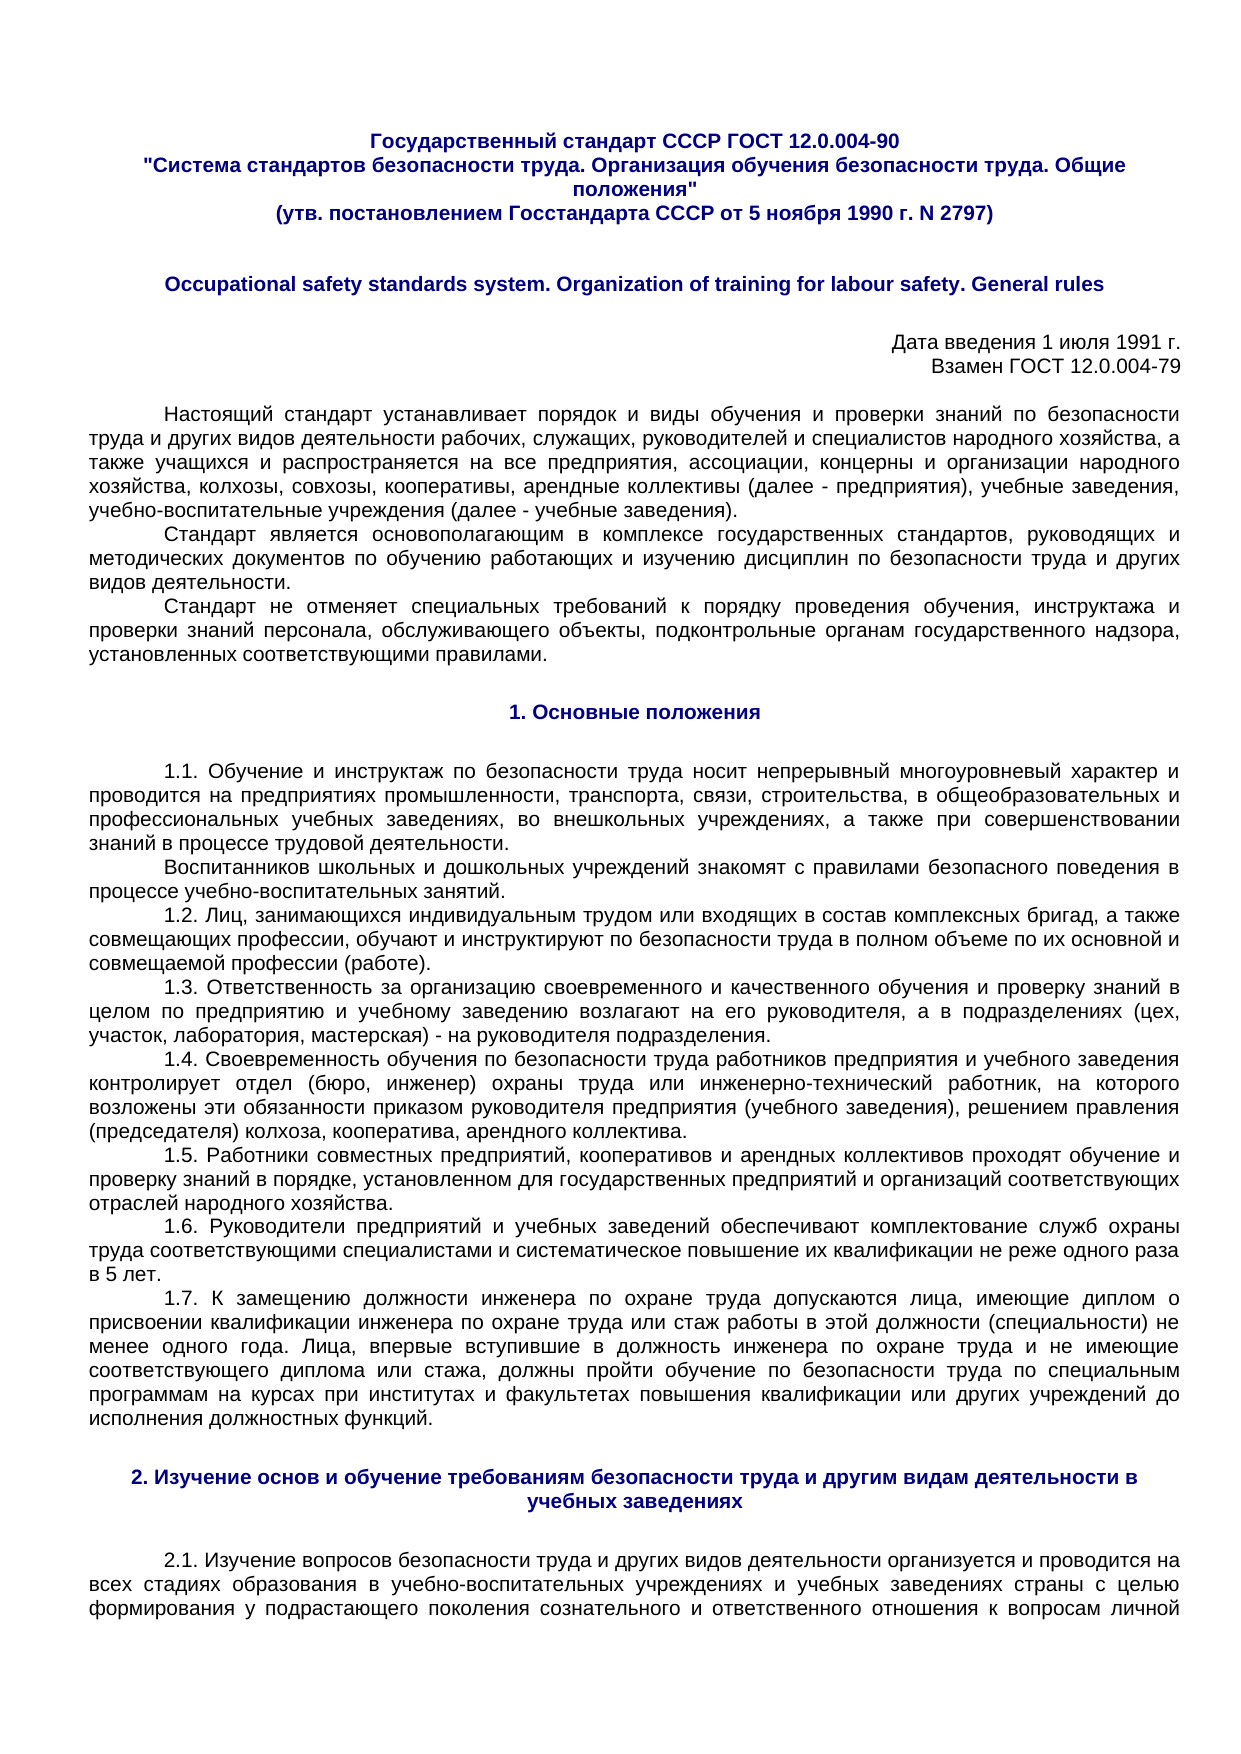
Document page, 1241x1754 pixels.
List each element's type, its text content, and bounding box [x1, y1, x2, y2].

subtitle 2. Изучение основ и обучение требованиям безопасности труда и другим видам деятельности в учебных заведениях [88, 1465, 1181, 1513]
text 1.1. Обучение и инструктаж по безопасности труда носит непрерывный многоуровневый характер и проводится на предприятиях промышленности, транспорта, связи, строительства, в общеобразовательных и профессиональных учебных заведениях, во внешкольных учреждениях, а также при совершенствовании знаний в процессе трудовой деятельности. [88, 759, 1181, 855]
text Дата введения 1 июля 1991 г. [88, 330, 1181, 354]
text Настоящий стандарт устанавливает порядок и виды обучения и проверки знаний по безопасности труда и других видов деятельности рабочих, служащих, руководителей и специалистов народного хозяйства, а также учащихся и распространяется на все предприятия, ассоциации, концерны и организации народного хозяйства, колхозы, совхозы, кооперативы, арендные коллективы (далее - предприятия), учебные заведения, учебно-воспитательные учреждения (далее - учебные заведения). [88, 402, 1181, 522]
subtitle Occupational safety standards system. Organization of training for labour safety. General rules [88, 271, 1181, 295]
text 1.7. К замещению должности инженера по охране труда допускаются лица, имеющие диплом о присвоении квалификации инженера по охране труда или стаж работы в этой должности (специальности) не менее одного года. Лица, впервые вступившие в должность инженера по охране труда и не имеющие соответствующего диплома или стажа, должны пройти обучение по безопасности труда по специальным программам на курсах при институтах и факультетах повышения квалификации или других учреждений до исполнения должностных функций. [88, 1286, 1181, 1430]
subtitle Государственный стандарт СССР ГОСТ 12.0.004-90 "Система стандартов безопасности труда. Организация обучения безопасности труда. Общие положения" (утв. постановлением Госстандарта СССР от 5 ноября 1990 г. N 2797) [88, 129, 1181, 225]
text 1.3. Ответственность за организацию своевременного и качественного обучения и проверку знаний в целом по предприятию и учебному заведению возлагают на его руководителя, а в подразделениях (цех, участок, лаборатория, мастерская) - на руководителя подразделения. [88, 975, 1181, 1047]
text Воспитанников школьных и дошкольных учреждений знакомят с правилами безопасного поведения в процессе учебно-воспитательных занятий. [88, 855, 1181, 903]
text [88, 1548, 1181, 1619]
text 1.2. Лиц, занимающихся индивидуальным трудом или входящих в состав комплексных бригад, а также совмещающих профессии, обучают и инструктируют по безопасности труда в полном объеме по их основной и совмещаемой профессии (работе). [88, 903, 1181, 975]
text Стандарт не отменяет специальных требований к порядку проведения обучения, инструктажа и проверки знаний персонала, обслуживающего объекты, подконтрольные органам государственного надзора, установленных соответствующими правилами. [88, 593, 1181, 665]
text Взамен ГОСТ 12.0.004-79 [88, 354, 1181, 378]
text 1.6. Руководители предприятий и учебных заведений обеспечивают комплектование служб охраны труда соответствующими специалистами и систематическое повышение их квалификации не реже одного раза в 5 лет. [88, 1214, 1181, 1286]
text 1.5. Работники совместных предприятий, кооперативов и арендных коллективов проходят обучение и проверку знаний в порядке, установленном для государственных предприятий и организаций соответствующих отраслей народного хозяйства. [88, 1142, 1181, 1214]
text 1.4. Своевременность обучения по безопасности труда работников предприятия и учебного заведения контролирует отдел (бюро, инженер) охраны труда или инженерно-технический работник, на которого возложены эти обязанности приказом руководителя предприятия (учебного заведения), решением правления (председателя) колхоза, кооператива, арендного коллектива. [88, 1047, 1181, 1142]
text Стандарт является основополагающим в комплексе государственных стандартов, руководящих и методических документов по обучению работающих и изучению дисциплин по безопасности труда и других видов деятельности. [88, 522, 1181, 593]
subtitle 1. Основные положения [88, 700, 1181, 724]
